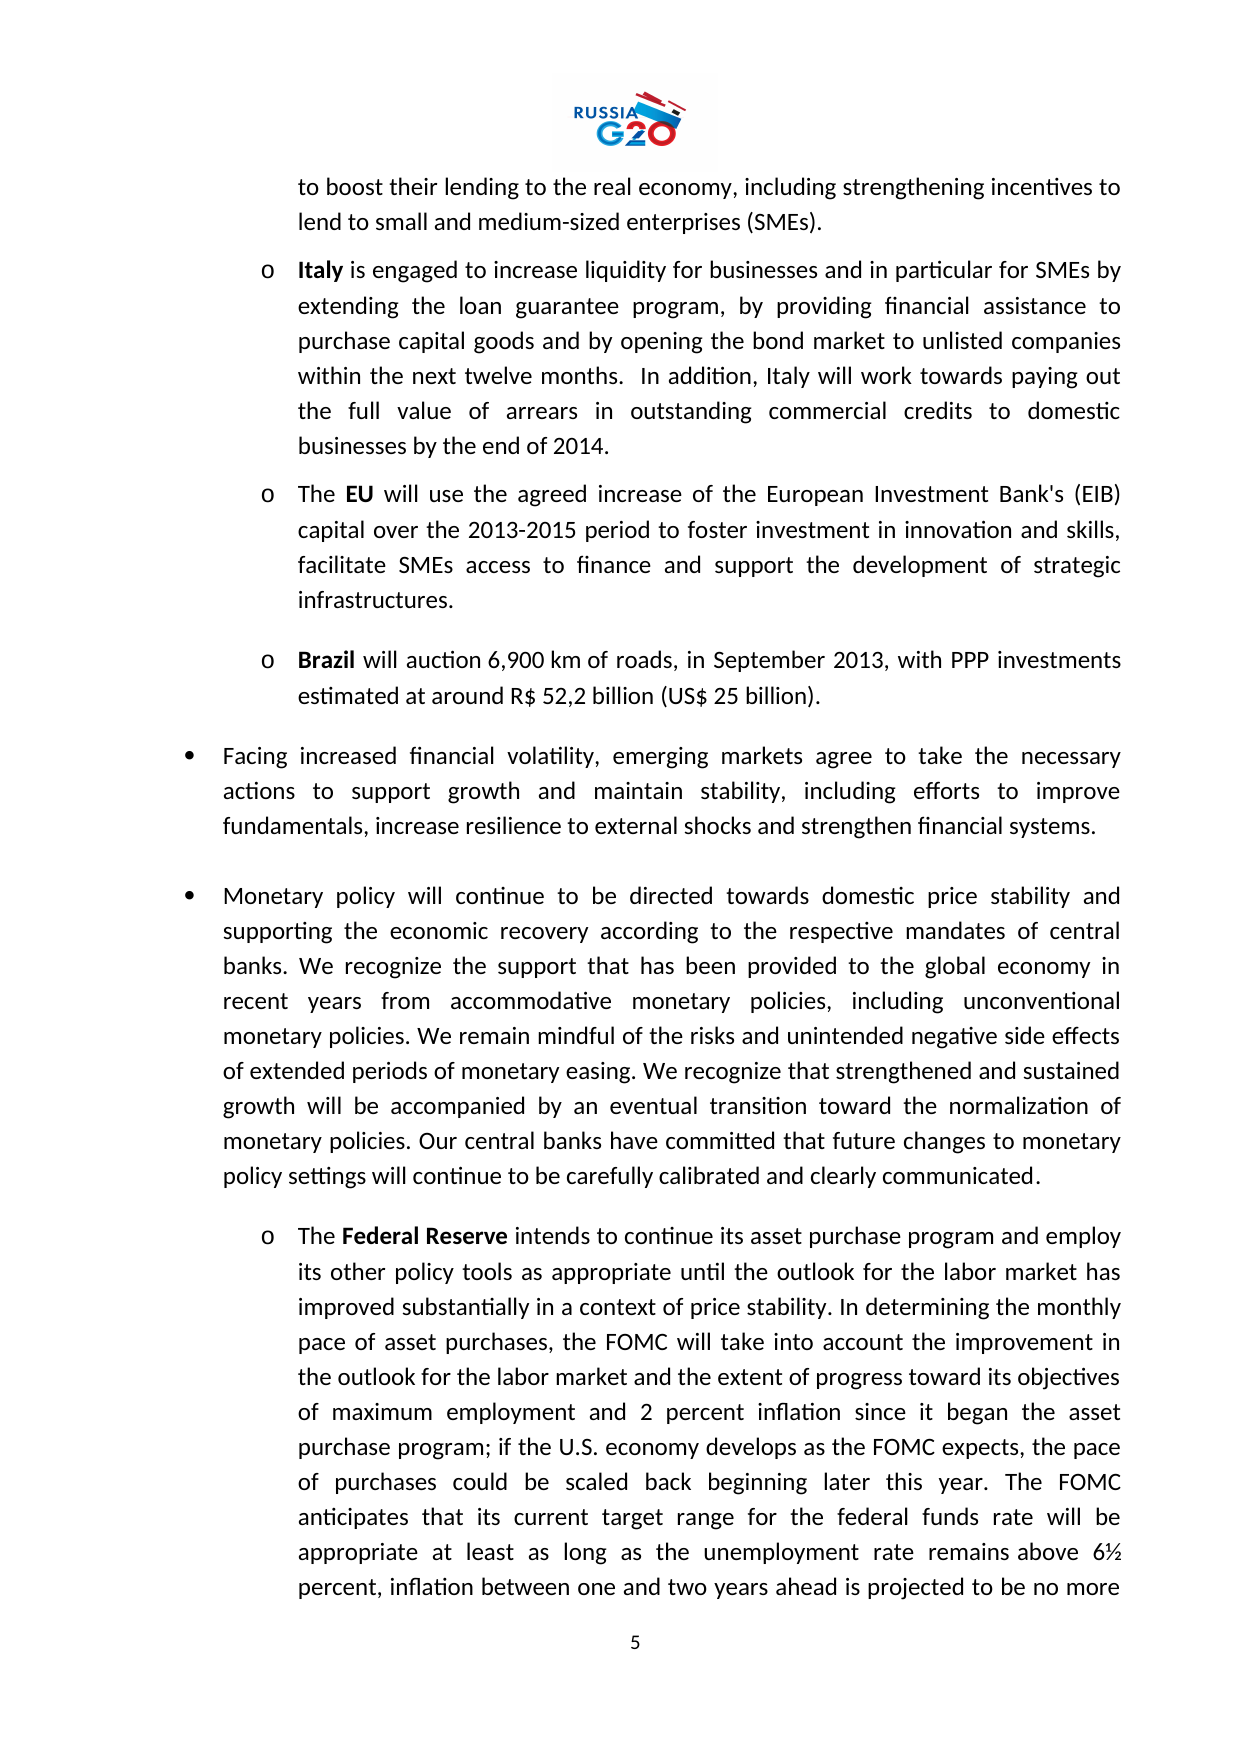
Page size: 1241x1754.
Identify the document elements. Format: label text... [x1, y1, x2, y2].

list The EU will use the agreed increase of the European Investment Bank's (EIB) capital over the 2013-2015 period to foster investment in innovation and skills, facilitate SMEs access to finance and support the development of strategic infrastructures. [260, 478, 1122, 614]
picture [552, 73, 718, 172]
list Monetary policy will continue to be directed towards domestic price stability and supporting the economic recovery according to the respective mandates of central banks. We recognize the support that has been provided to the global economy in recent years from accommodative monetary policies, including unconventional monetary policies. We remain mindful of the risks and unintended negative side effects of extended periods of monetary easing. We recognize that strengthened and sustained growth will be accompanied by an eventual transition toward the normalization of monetary policies. Our central banks have committed that future changes to monetary policy settings will continue to be carefully calibrated and clearly communicated. [185, 880, 1122, 1191]
list Facing increased financial volatility, emerging markets agree to take the necessary actions to support growth and maintain stability, including efforts to improve fundamentals, increase resilience to external shocks and strengthen financial systems. [185, 740, 1122, 841]
list Italy is engaged to increase liquidity for businesses and in particular for SMEs by extending the loan guarantee program, by providing financial assistance to purchase capital goods and by opening the bond market to unlisted companies within the next twelve months. In addition, Italy will work towards paying out the full value of arrears in outstanding commercial credits to domestic businesses by the end of 2014. [260, 254, 1122, 461]
list Brazil will auction 6,900 km of roads, in September 2013, with PPP investments estimated at around R$ 52,2 billion (US$ 25 billion). [260, 644, 1122, 711]
